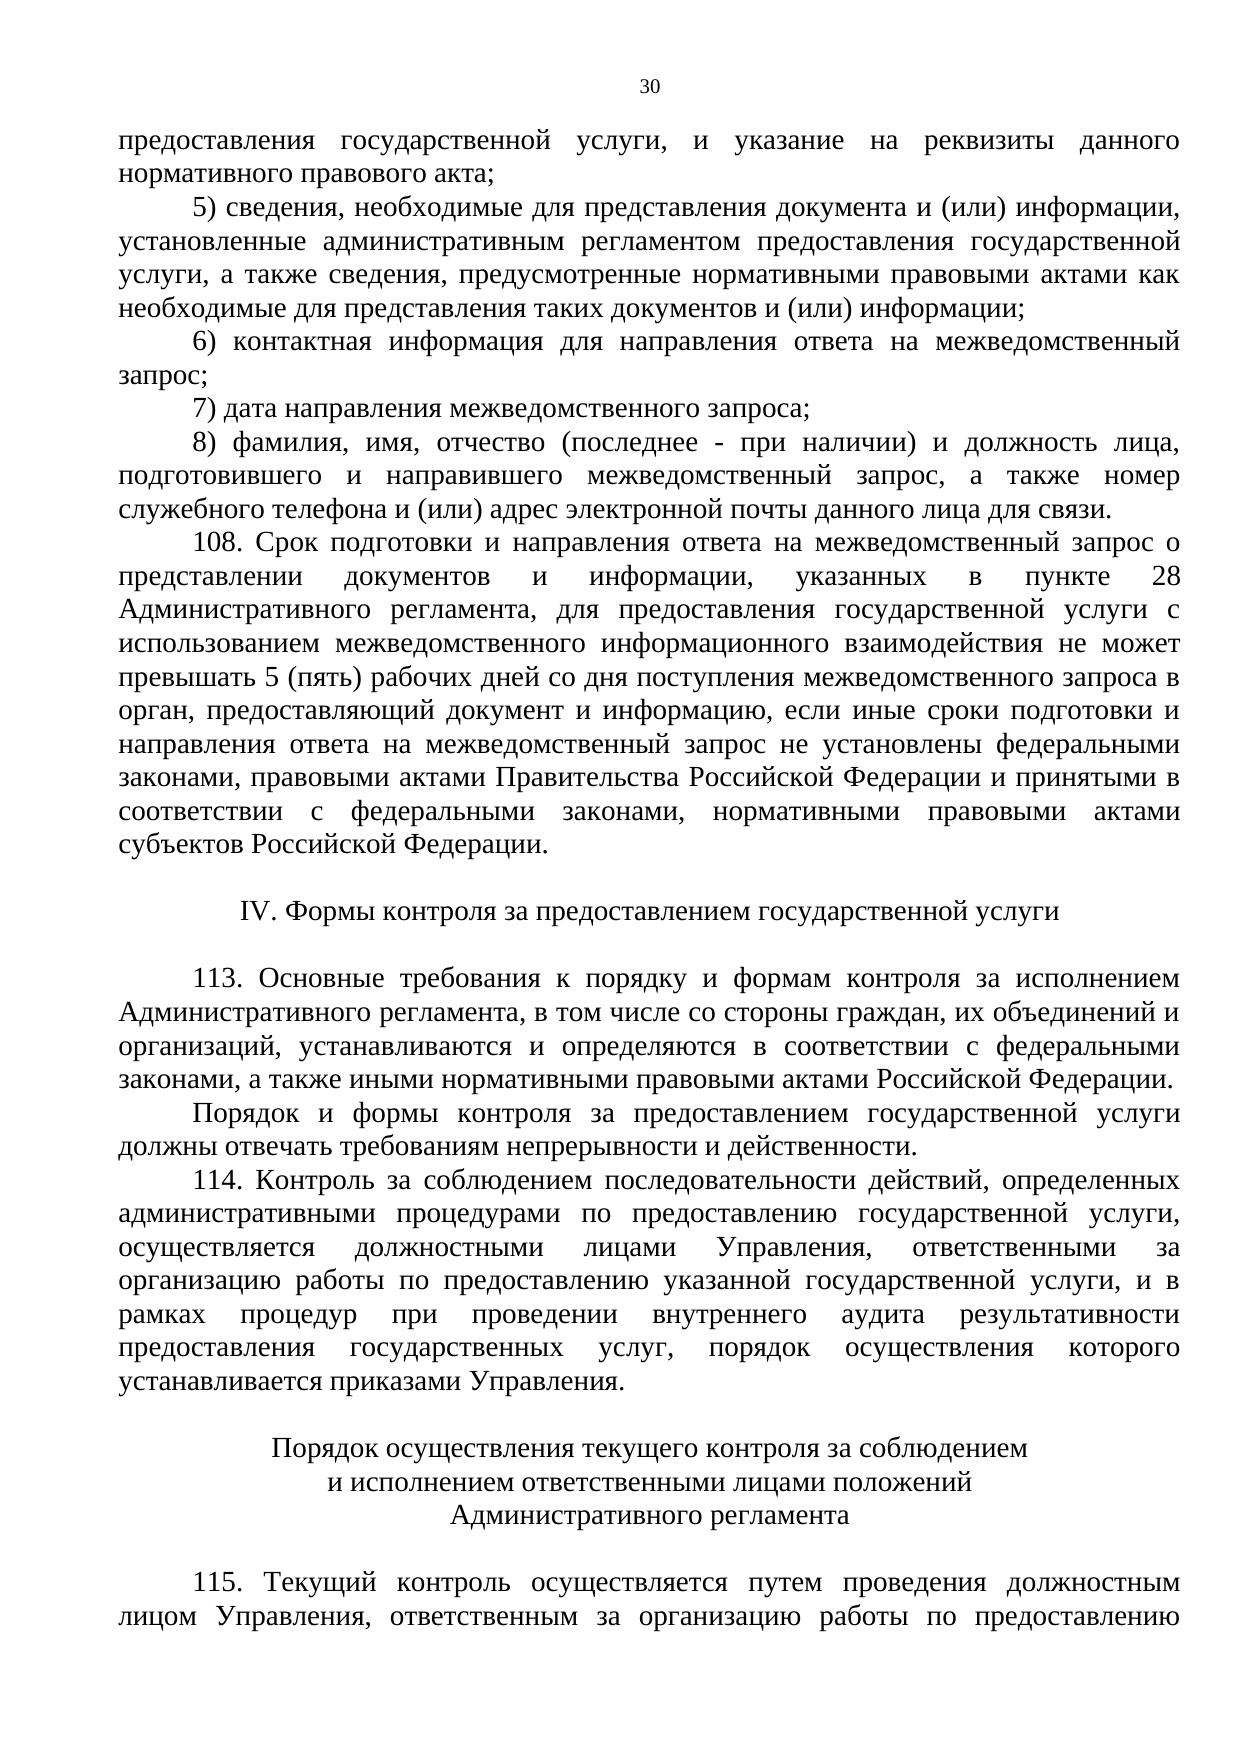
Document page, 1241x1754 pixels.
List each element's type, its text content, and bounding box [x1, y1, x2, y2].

text и исполнением ответственными лицами положений [118, 1464, 1181, 1497]
text 108. Срок подготовки и направления ответа на межведомственный запрос о представлении документов и информации, указанных в пункте 28 Административного регламента, для предоставления государственной услуги с использованием межведомственного информационного взаимодействия не может превышать 5 (пять) рабочих дней со дня поступления межведомственного запроса в орган, предоставляющий документ и информацию, если иные сроки подготовки и направления ответа на межведомственный запрос не установлены федеральными законами, правовыми актами Правительства Российской Федерации и принятыми в соответствии с федеральными законами, нормативными правовыми актами субъектов Российской Федерации. [118, 524, 1181, 860]
text 113. Основные требования к порядку и формам контроля за исполнением Административного регламента, в том числе со стороны граждан, их объединений и организаций, устанавливаются и определяются в соответствии с федеральными законами, а также иными нормативными правовыми актами Российской Федерации. [118, 961, 1181, 1095]
text 114. Контроль за соблюдением последовательности действий, определенных административными процедурами по предоставлению государственной услуги, осуществляется должностными лицами Управления, ответственными за организацию работы по предоставлению указанной государственной услуги, и в рамках процедур при проведении внутреннего аудита результативности предоставления государственных услуг, порядок осуществления которого устанавливается приказами Управления. [118, 1162, 1181, 1397]
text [118, 1564, 1181, 1631]
text 6) контактная информация для направления ответа на межведомственный запрос; [118, 323, 1181, 390]
text Порядок осуществления текущего контроля за соблюдением [118, 1430, 1181, 1464]
text IV. Формы контроля за предоставлением государственной услуги [118, 893, 1181, 927]
text 8) фамилия, имя, отчество (последнее - при наличии) и должность лица, подготовившего и направившего межведомственный запрос, а также номер служебного телефона и (или) адрес электронной почты данного лица для связи. [118, 424, 1181, 524]
text 7) дата направления межведомственного запроса; [118, 390, 1181, 424]
text 5) сведения, необходимые для представления документа и (или) информации, установленные административным регламентом предоставления государственной услуги, а также сведения, предусмотренные нормативными правовыми актами как необходимые для представления таких документов и (или) информации; [118, 189, 1181, 323]
text Порядок и формы контроля за предоставлением государственной услуги должны отвечать требованиям непрерывности и действенности. [118, 1095, 1181, 1162]
text Административного регламента [118, 1497, 1181, 1531]
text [118, 122, 1181, 189]
